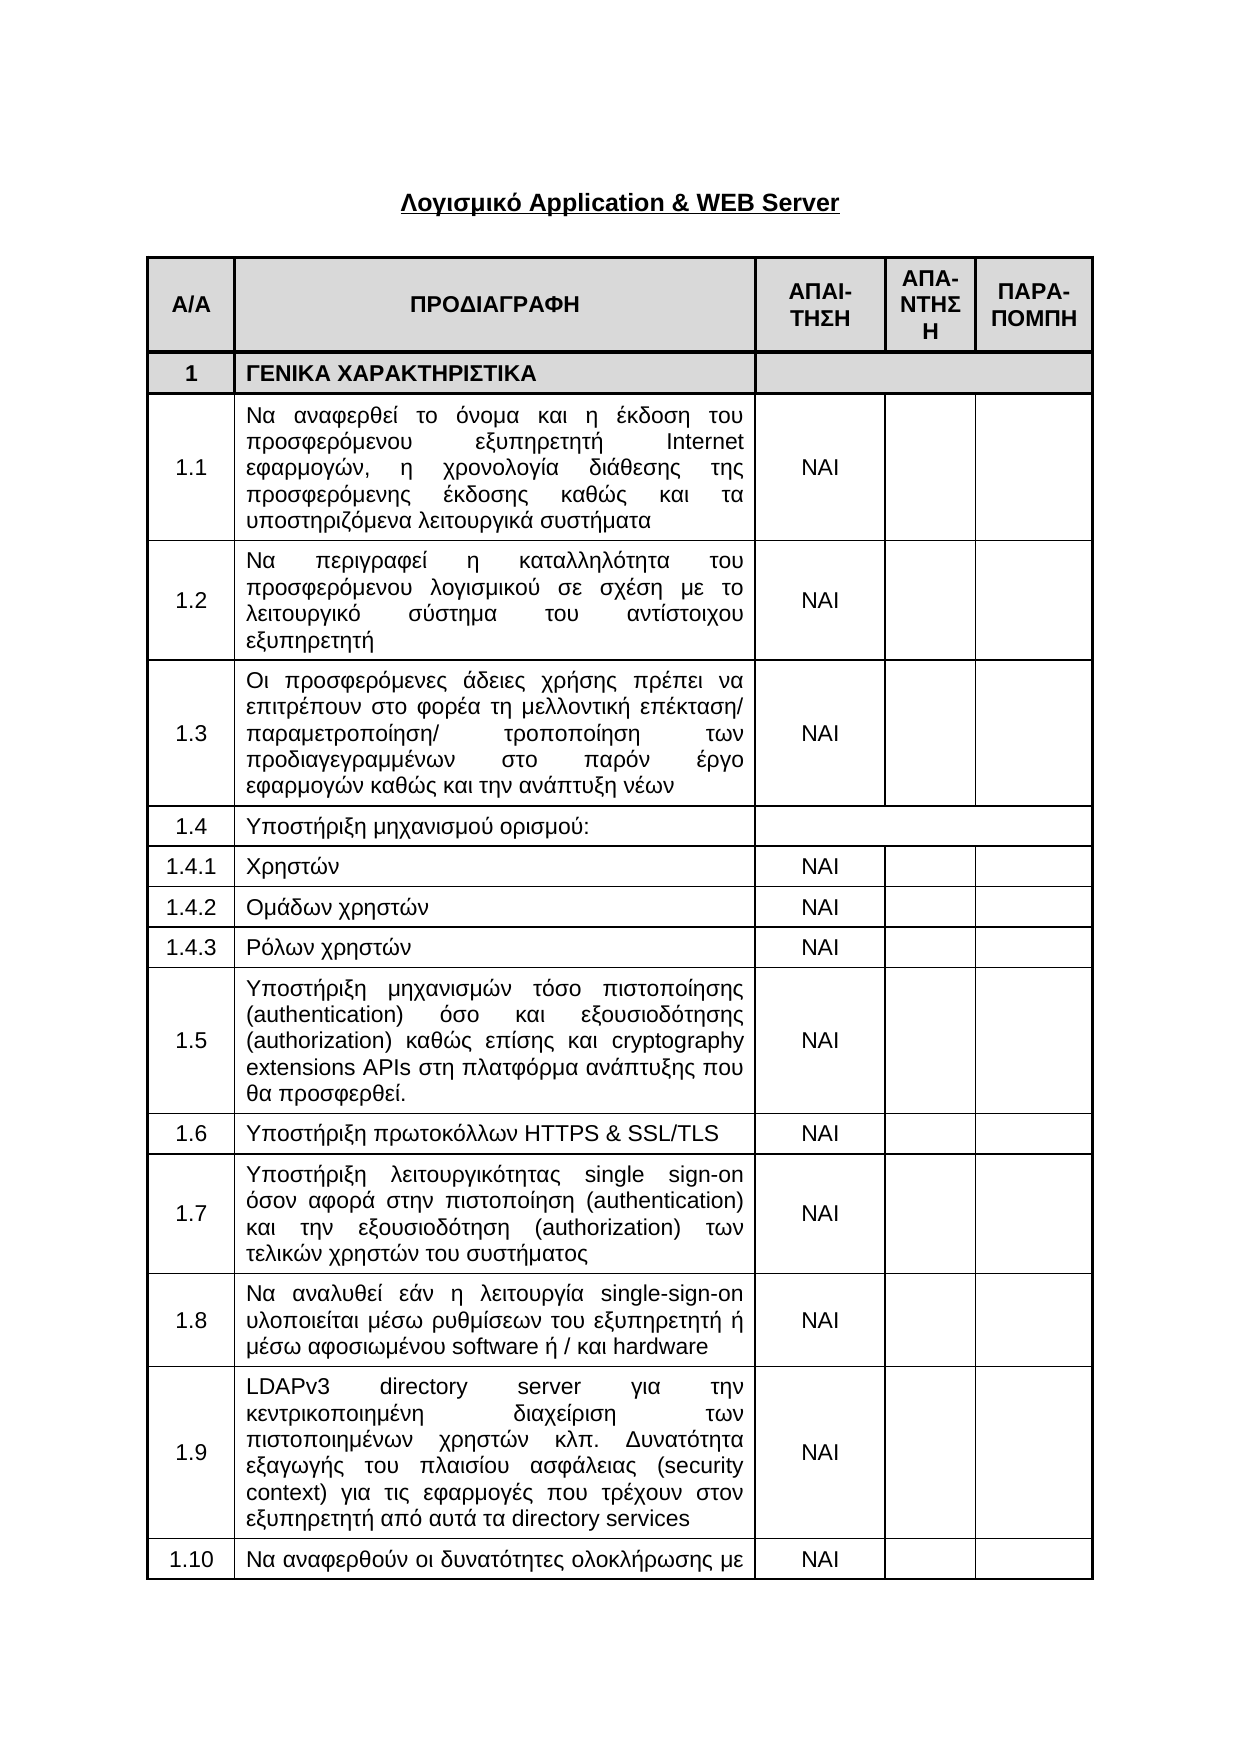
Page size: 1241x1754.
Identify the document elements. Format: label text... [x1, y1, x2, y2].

table_header ΠΑΡΑ-ΠΟΜΠΗ [977, 259, 1091, 350]
table_header ΑΠΑ-ΝΤΗΣΗ [887, 259, 974, 350]
table_cell [886, 1274, 975, 1366]
table_cell [886, 1367, 975, 1538]
table_cell [976, 1367, 1091, 1538]
table_cell Υποστήριξη μηχανισμών τόσο πιστοποίησης (authentication) όσο και εξουσιοδότησης (authorization) καθώς επίσης και cryptography extensions APIs στη πλατφόρμα ανάπτυξης που θα προσφερθεί. [235, 968, 754, 1112]
table_cell [976, 1274, 1091, 1366]
table_cell Ρόλων χρηστών [235, 928, 754, 967]
table_cell 1.2 [149, 541, 234, 659]
table_cell ΝΑΙ [756, 1155, 884, 1272]
table_cell [757, 354, 1091, 392]
table_cell Χρηστών [235, 847, 754, 886]
table_cell Να αναλυθεί εάν η λειτουργία single-sign-on υλοποιείται μέσω ρυθμίσεων του εξυπηρετητή ή μέσω αφοσιωμένου software ή / και hardware [235, 1274, 754, 1366]
table_cell 1.4.1 [149, 847, 234, 886]
table_cell [976, 968, 1091, 1112]
table_cell ΝΑΙ [756, 928, 884, 967]
table_cell ΝΑΙ [756, 968, 884, 1112]
table_cell ΝΑΙ [756, 395, 884, 540]
table_cell [886, 1114, 975, 1153]
table_cell 1 [149, 354, 233, 392]
table_header ΑΠΑΙ-ΤΗΣΗ [757, 259, 884, 350]
table_cell [886, 395, 975, 540]
table_cell ΝΑΙ [756, 1367, 884, 1538]
text Λογισμικό Application & WEB Server [148, 187, 1092, 216]
table_cell ΓΕΝΙΚΑ ΧΑΡΑΚΤΗΡΙΣΤΙΚΑ [236, 354, 754, 392]
table_cell [976, 1114, 1091, 1153]
table_cell [976, 1155, 1091, 1272]
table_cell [235, 1539, 754, 1578]
table_cell [886, 661, 975, 805]
table_cell 1.3 [149, 661, 234, 805]
table_cell [976, 661, 1091, 805]
table_cell ΝΑΙ [756, 847, 884, 886]
table_cell [976, 1539, 1091, 1578]
table_cell [886, 928, 975, 967]
table_cell [976, 928, 1091, 967]
table_cell Υποστήριξη μηχανισμού ορισμού: [235, 807, 754, 845]
table_cell [976, 541, 1091, 659]
table_cell Υποστήριξη πρωτοκόλλων HTTPS & SSL/TLS [235, 1114, 754, 1153]
table_cell ΝΑΙ [756, 541, 884, 659]
table_cell Να περιγραφεί η καταλληλότητα του προσφερόμενου λογισμικού σε σχέση με το λειτουργικό σύστημα του αντίστοιχου εξυπηρετητή [235, 541, 754, 659]
table_cell 1.6 [149, 1114, 234, 1153]
table_cell [756, 807, 1091, 845]
table_cell [886, 968, 975, 1112]
table_cell ΝΑΙ [756, 1114, 884, 1153]
table_cell [976, 395, 1091, 540]
table_cell [886, 847, 975, 886]
table_cell 1.1 [149, 395, 234, 540]
table_cell 1.8 [149, 1274, 234, 1366]
table_cell [886, 887, 975, 926]
table_header Α/Α [149, 259, 233, 350]
table_cell [886, 541, 975, 659]
table_cell 1.7 [149, 1155, 234, 1272]
table_cell ΝΑΙ [756, 661, 884, 805]
table_cell [886, 1539, 975, 1578]
table_cell Υποστήριξη λειτουργικότητας single sign-on όσον αφορά στην πιστοποίηση (authentication) και την εξουσιοδότηση (authorization) των τελικών χρηστών του συστήματος [235, 1155, 754, 1272]
table_cell 1.4 [149, 807, 234, 845]
table_cell Να αναφερθεί το όνομα και η έκδοση του προσφερόμενου εξυπηρετητή Internet εφαρμογών, η χρονολογία διάθεσης της προσφερόμενης έκδοσης καθώς και τα υποστηριζόμενα λειτουργικά συστήματα [235, 395, 754, 540]
table_cell 1.10 [149, 1539, 234, 1578]
table_cell 1.5 [149, 968, 234, 1112]
table_cell [976, 887, 1091, 926]
table_cell 1.9 [149, 1367, 234, 1538]
table_cell [886, 1155, 975, 1272]
table_cell Οι προσφερόμενες άδειες χρήσης πρέπει να επιτρέπουν στο φορέα τη μελλοντική επέκταση/ παραμετροποίηση/ τροποποίηση των προδιαγεγραμμένων στο παρόν έργο εφαρμογών καθώς και την ανάπτυξη νέων [235, 661, 754, 805]
table_cell ΝΑΙ [756, 887, 884, 926]
table_cell 1.4.2 [149, 887, 234, 926]
table_cell ΝΑΙ [756, 1539, 884, 1578]
table_cell 1.4.3 [149, 928, 234, 967]
table_header ΠΡΟΔΙΑΓΡΑΦΗ [236, 259, 754, 350]
table_cell LDAPv3 directory server για την κεντρικοποιημένη διαχείριση των πιστοποιημένων χρηστών κλπ. Δυνατότητα εξαγωγής του πλαισίου ασφάλειας (security context) για τις εφαρμογές που τρέχουν στον εξυπηρετητή από αυτά τα directory services [235, 1367, 754, 1538]
table_cell [976, 847, 1091, 886]
table_cell Ομάδων χρηστών [235, 887, 754, 926]
table_cell ΝΑΙ [756, 1274, 884, 1366]
